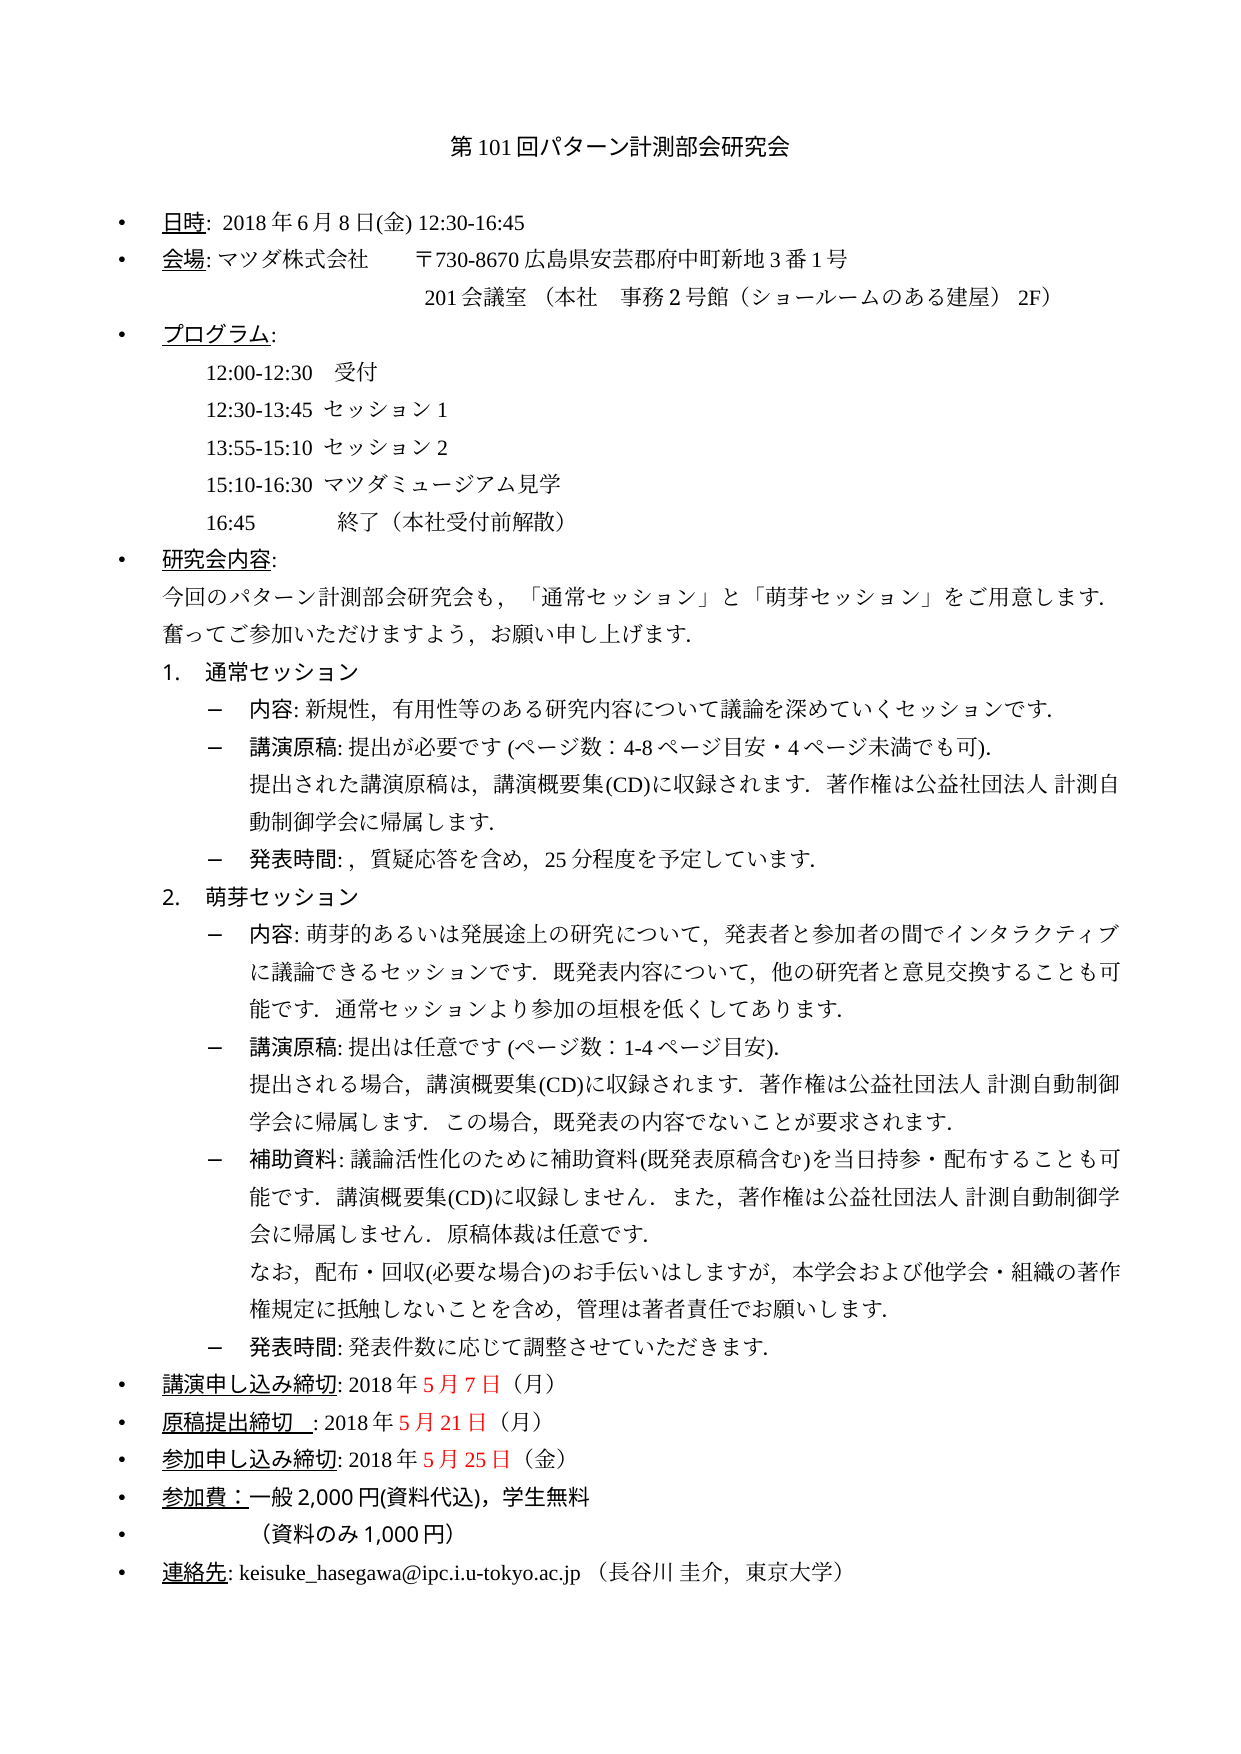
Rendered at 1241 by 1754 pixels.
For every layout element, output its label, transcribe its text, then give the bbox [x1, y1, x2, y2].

list プログラム: [118, 314, 1122, 352]
list 提出される場合，講演概要集(CD)に収録されます．著作権は公益社団法人 計測自動制御学会に帰属します．この場合，既発表の内容でないことが要求されます． [249, 1064, 1122, 1139]
list 13:55-15:10 セッション2 [206, 427, 1122, 464]
list （資料のみ1,000円） [118, 1514, 1122, 1552]
list 内容: 新規性，有用性等のある研究内容について議論を深めていくセッションです． [206, 689, 1122, 727]
list 参加費：一般2,000円(資料代込)，学生無料 [118, 1477, 1122, 1514]
list 研究会内容: 今回のパターン計測部会研究会も，「通常セッション」と「萌芽セッション」をご用意します．奮ってご参加いただけますよう，お願い申し上げます． [118, 539, 1122, 652]
list 講演原稿: 提出が必要です (ページ数：4-8ページ目安・4ページ未満でも可)． [206, 727, 1122, 764]
list 提出された講演原稿は，講演概要集(CD)に収録されます．著作権は公益社団法人 計測自動制御学会に帰属します． [249, 764, 1122, 839]
list 講演申し込み締切: 2018年5月7日（月） [118, 1364, 1122, 1402]
list 201会議室 （本社 事務2号館（ショールームのある建屋） 2F） [162, 277, 1122, 314]
list 12:00-12:30 受付 [206, 352, 1122, 389]
list 萌芽セッション [162, 877, 1122, 914]
list 15:10-16:30 マツダミュージアム見学 [162, 464, 1122, 502]
list 12:30-13:45 セッション1 [206, 389, 1122, 427]
text 第101回パターン計測部会研究会 [118, 127, 1122, 164]
list 日時: 2018年6月8日(金) 12:30-16:45 [118, 202, 1122, 239]
list 発表時間: ，質疑応答を含め，25分程度を予定しています． [206, 839, 1122, 877]
list 補助資料: 議論活性化のために補助資料(既発表原稿含む)を当日持参・配布することも可能です．講演概要集(CD)に収録しません．また，著作権は公益社団法人 計測自動制御学会に帰属しません．原稿体裁は任意です． [206, 1139, 1122, 1252]
list 通常セッション [162, 652, 1122, 689]
list 会場: マツダ株式会社 〒730-8670 広島県安芸郡府中町新地3番1号 [118, 239, 1122, 277]
list 16:45 終了（本社受付前解散） [162, 502, 1122, 539]
list 内容: 萌芽的あるいは発展途上の研究について，発表者と参加者の間でインタラクティブに議論できるセッションです．既発表内容について，他の研究者と意見交換することも可能です．通常セッションより参加の垣根を低くしてあります． [206, 914, 1122, 1027]
list なお，配布・回収(必要な場合)のお手伝いはしますが，本学会および他学会・組織の著作権規定に抵触しないことを含め，管理は著者責任でお願いします． [249, 1252, 1122, 1327]
list 原稿提出締切 : 2018年5月21日（月） [118, 1402, 1122, 1439]
list 発表時間: 発表件数に応じて調整させていただきます． [206, 1327, 1122, 1364]
list 参加申し込み締切: 2018年5月25日（金） [118, 1439, 1122, 1477]
list 講演原稿: 提出は任意です (ページ数：1-4ページ目安)． [206, 1027, 1122, 1064]
list 連絡先: keisuke_hasegawa@ipc.i.u-tokyo.ac.jp （長谷川 圭介，東京大学） [118, 1552, 1122, 1589]
